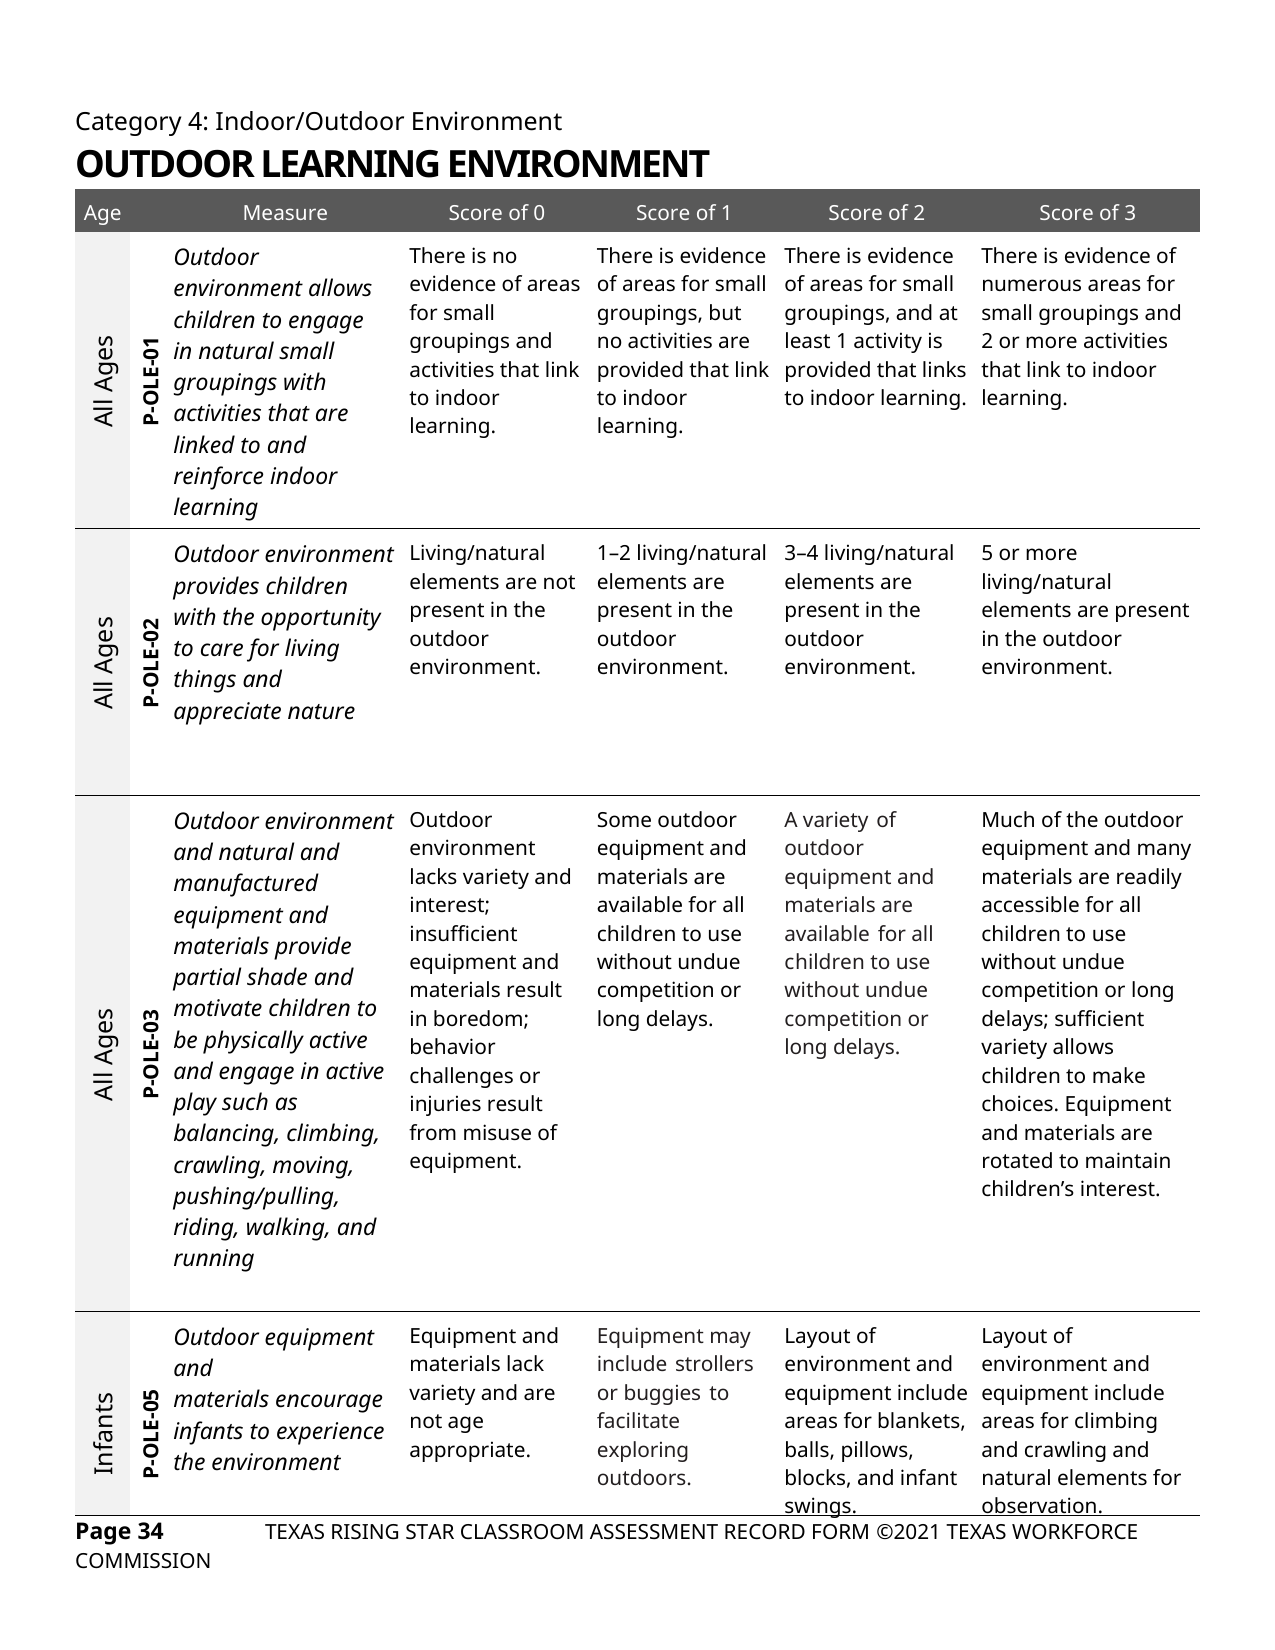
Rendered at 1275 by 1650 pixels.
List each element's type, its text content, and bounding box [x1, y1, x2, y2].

table_header [130, 189, 167, 232]
table_cell There is evidence of numerous areas for small groupings and 2 or more activities that link to indoor learning. [975, 232, 1200, 528]
table_cell P-OLE-05 [130, 1312, 167, 1515]
table_cell A variety of outdoor equipment and materials are available for all children to use without undue competition or long delays. [778, 796, 975, 1311]
table_cell P-OLE-01 [130, 232, 167, 528]
table_cell Outdoor environment provides children with the opportunity to care for living things and appreciate nature [167, 529, 403, 795]
table_header Score of 2 [778, 189, 975, 232]
table_cell 5 or more living/natural elements are present in the outdoor environment. [975, 529, 1200, 795]
table_cell There is evidence of areas for small groupings, and at least 1 activity is provided that links to indoor learning. [778, 232, 975, 528]
table_cell Outdoor environment allows children to engage in natural small groupings with activities that are linked to and reinforce indoor learning [167, 232, 403, 528]
table_cell Some outdoor equipment and materials are available for all children to use without undue competition or long delays. [591, 796, 778, 1311]
table_cell Layout of environment and equipment include areas for climbing and crawling and natural elements for observation. [975, 1312, 1200, 1515]
table_cell 3–4 living/natural elements are present in the outdoor environment. [778, 529, 975, 795]
table_cell There is no evidence of areas for small groupings and activities that link to indoor learning. [403, 232, 591, 528]
table_cell All Ages [75, 232, 130, 528]
table_cell Outdoor environment lacks variety and interest; insufficient equipment and materials result in boredom; behavior challenges or injuries result from misuse of equipment. [403, 796, 591, 1311]
table_header Score of 3 [975, 189, 1200, 232]
table_cell Layout of environment and equipment include areas for blankets, balls, pillows, blocks, and infant swings. [778, 1312, 975, 1515]
table_cell All Ages [75, 796, 130, 1311]
table_cell Equipment and materials lack variety and are not age appropriate. [403, 1312, 591, 1515]
table_header Measure [167, 189, 403, 232]
table_cell 1–2 living/natural elements are present in the outdoor environment. [591, 529, 778, 795]
table_cell All Ages [75, 529, 130, 795]
table_cell Much of the outdoor equipment and many materials are readily accessible for all children to use without undue competition or long delays; sufficient variety allows children to make choices. Equipment and materials are rotated to maintain children’s interest. [975, 796, 1200, 1311]
table_cell Outdoor environment and natural and manufactured equipment and materials provide partial shade and motivate children to be physically active and engage in active play such as balancing, climbing, crawling, moving, pushing/pulling, riding, walking, and running [167, 796, 403, 1311]
table_header Score of 1 [591, 189, 778, 232]
table_cell P-OLE-02 [130, 529, 167, 795]
table_cell There is evidence of areas for small groupings, but no activities are provided that link to indoor learning. [591, 232, 778, 528]
table_cell Outdoor equipment and materials encourage infants to experience the environment [167, 1312, 403, 1515]
table_cell Equipment may include strollers or buggies to facilitate exploring outdoors. [591, 1312, 778, 1515]
table_header Score of 0 [403, 189, 591, 232]
table_header Age [75, 189, 130, 232]
table_cell Living/natural elements are not present in the outdoor environment. [403, 529, 591, 795]
table_cell P-OLE-03 [130, 796, 167, 1311]
table_cell Infants [75, 1312, 130, 1515]
